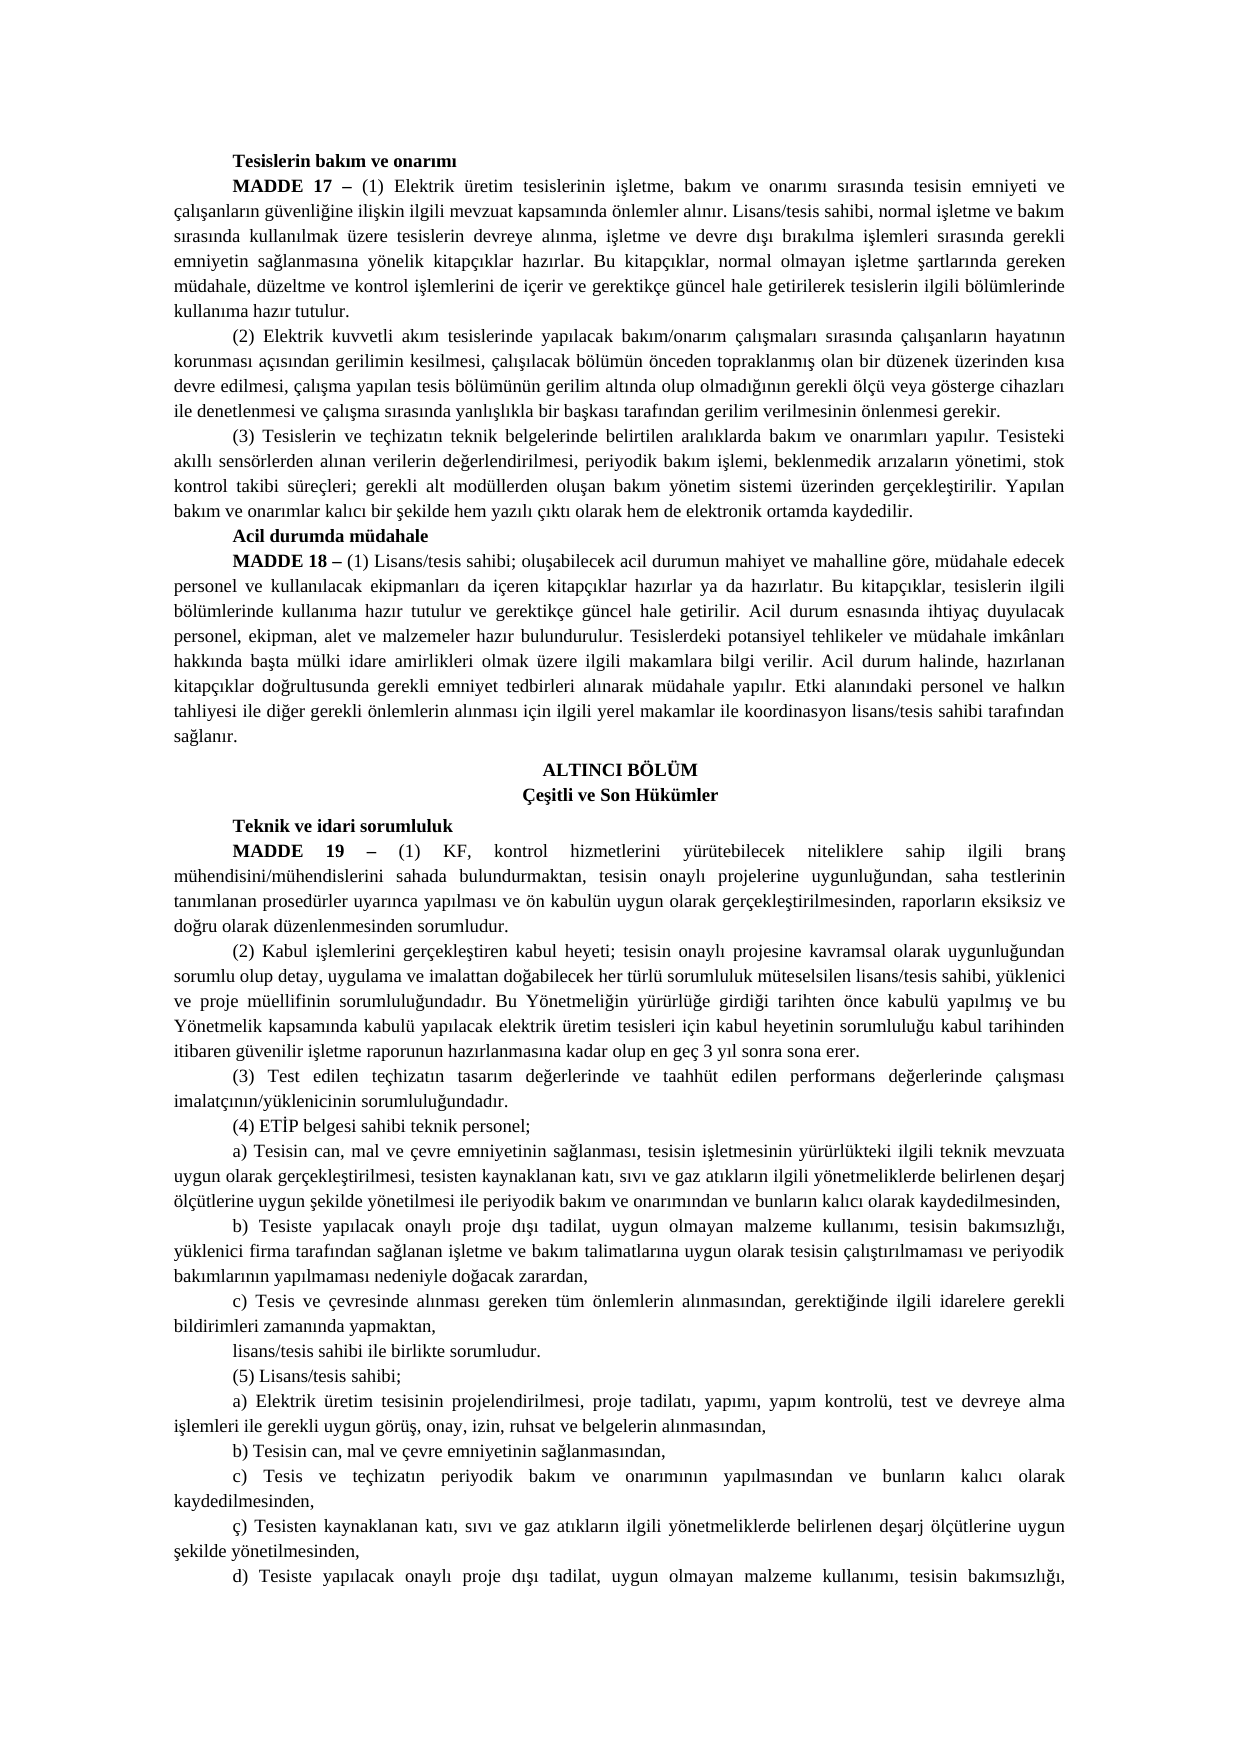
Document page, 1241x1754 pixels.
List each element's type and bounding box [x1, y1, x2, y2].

table_cell [162, 148, 1078, 1587]
